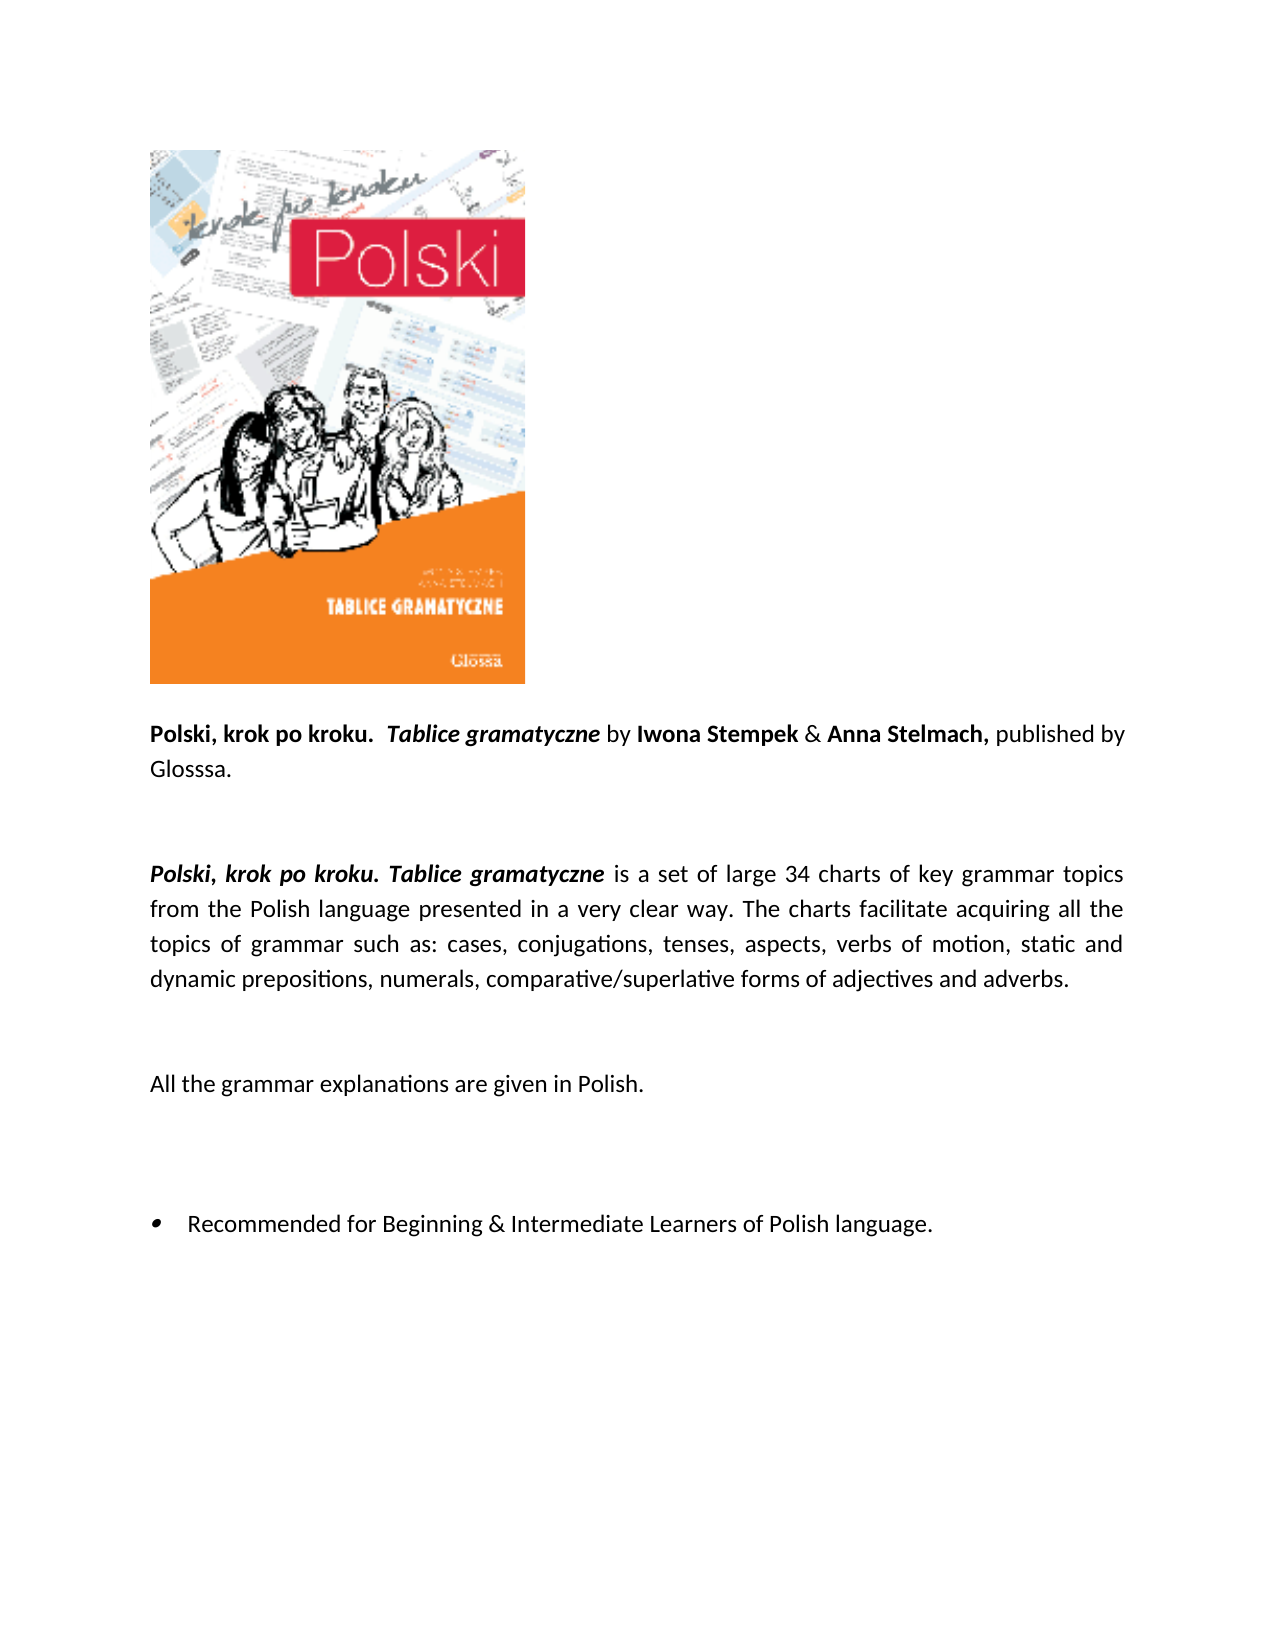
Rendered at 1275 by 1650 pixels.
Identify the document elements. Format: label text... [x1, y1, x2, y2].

list Recommended for Beginning & Intermediate Learners of Polish language. [150, 1208, 1125, 1239]
text Polski, krok po kroku. Tablice gramatyczne by Iwona Stempek & Anna Stelmach, published by Glosssa. [150, 718, 1125, 784]
text All the grammar explanations are given in Polish. [150, 1068, 1125, 1099]
picture [150, 150, 525, 684]
text Polski, krok po kroku. Tablice gramatyczne is a set of large 34 charts of key grammar topics from the Polish language presented in a very clear way. The charts facilitate acquiring all the topics of grammar such as: cases, conjugations, tenses, aspects, verbs of motion, static and dynamic prepositions, numerals, comparative/superlative forms of adjectives and adverbs. [150, 858, 1125, 994]
